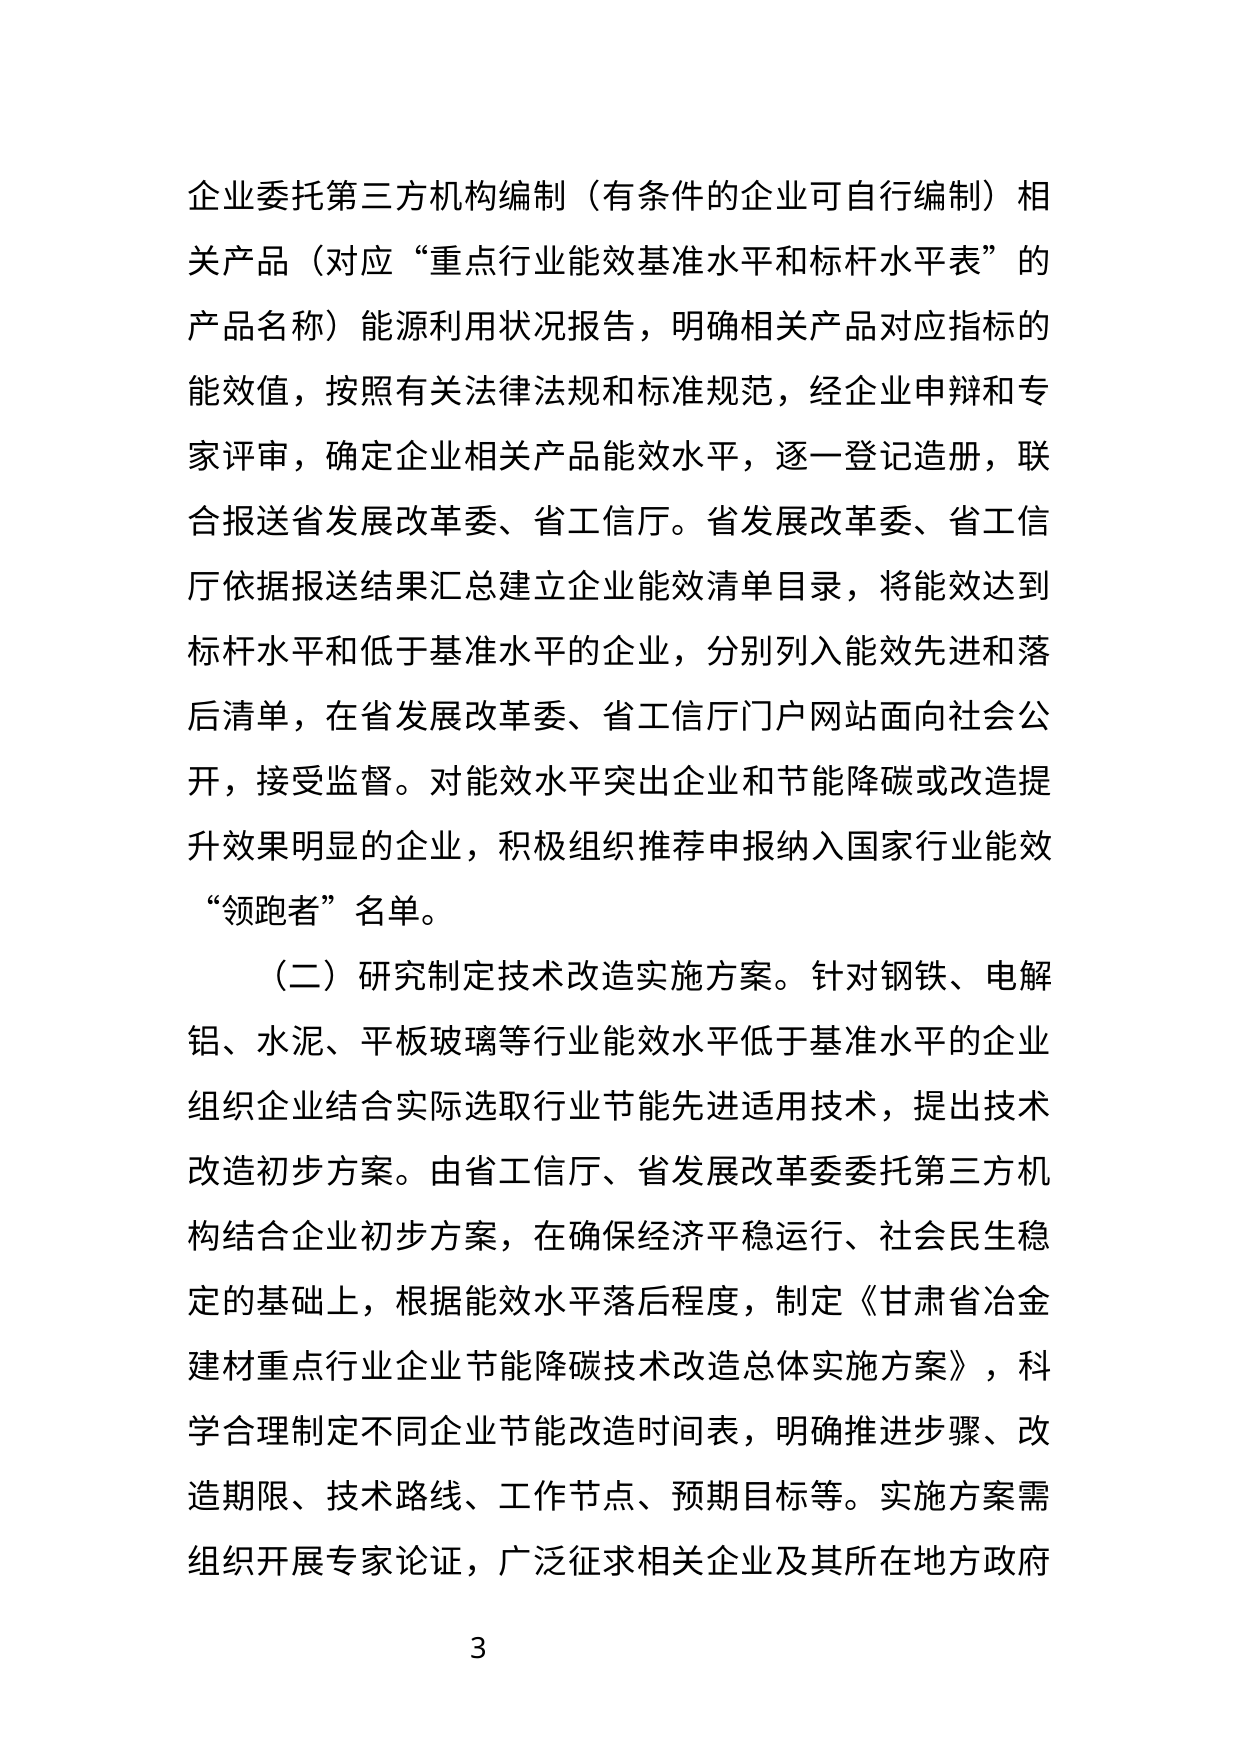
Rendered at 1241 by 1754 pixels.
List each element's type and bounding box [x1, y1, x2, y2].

text [187, 942, 1053, 1592]
text [187, 162, 1053, 942]
